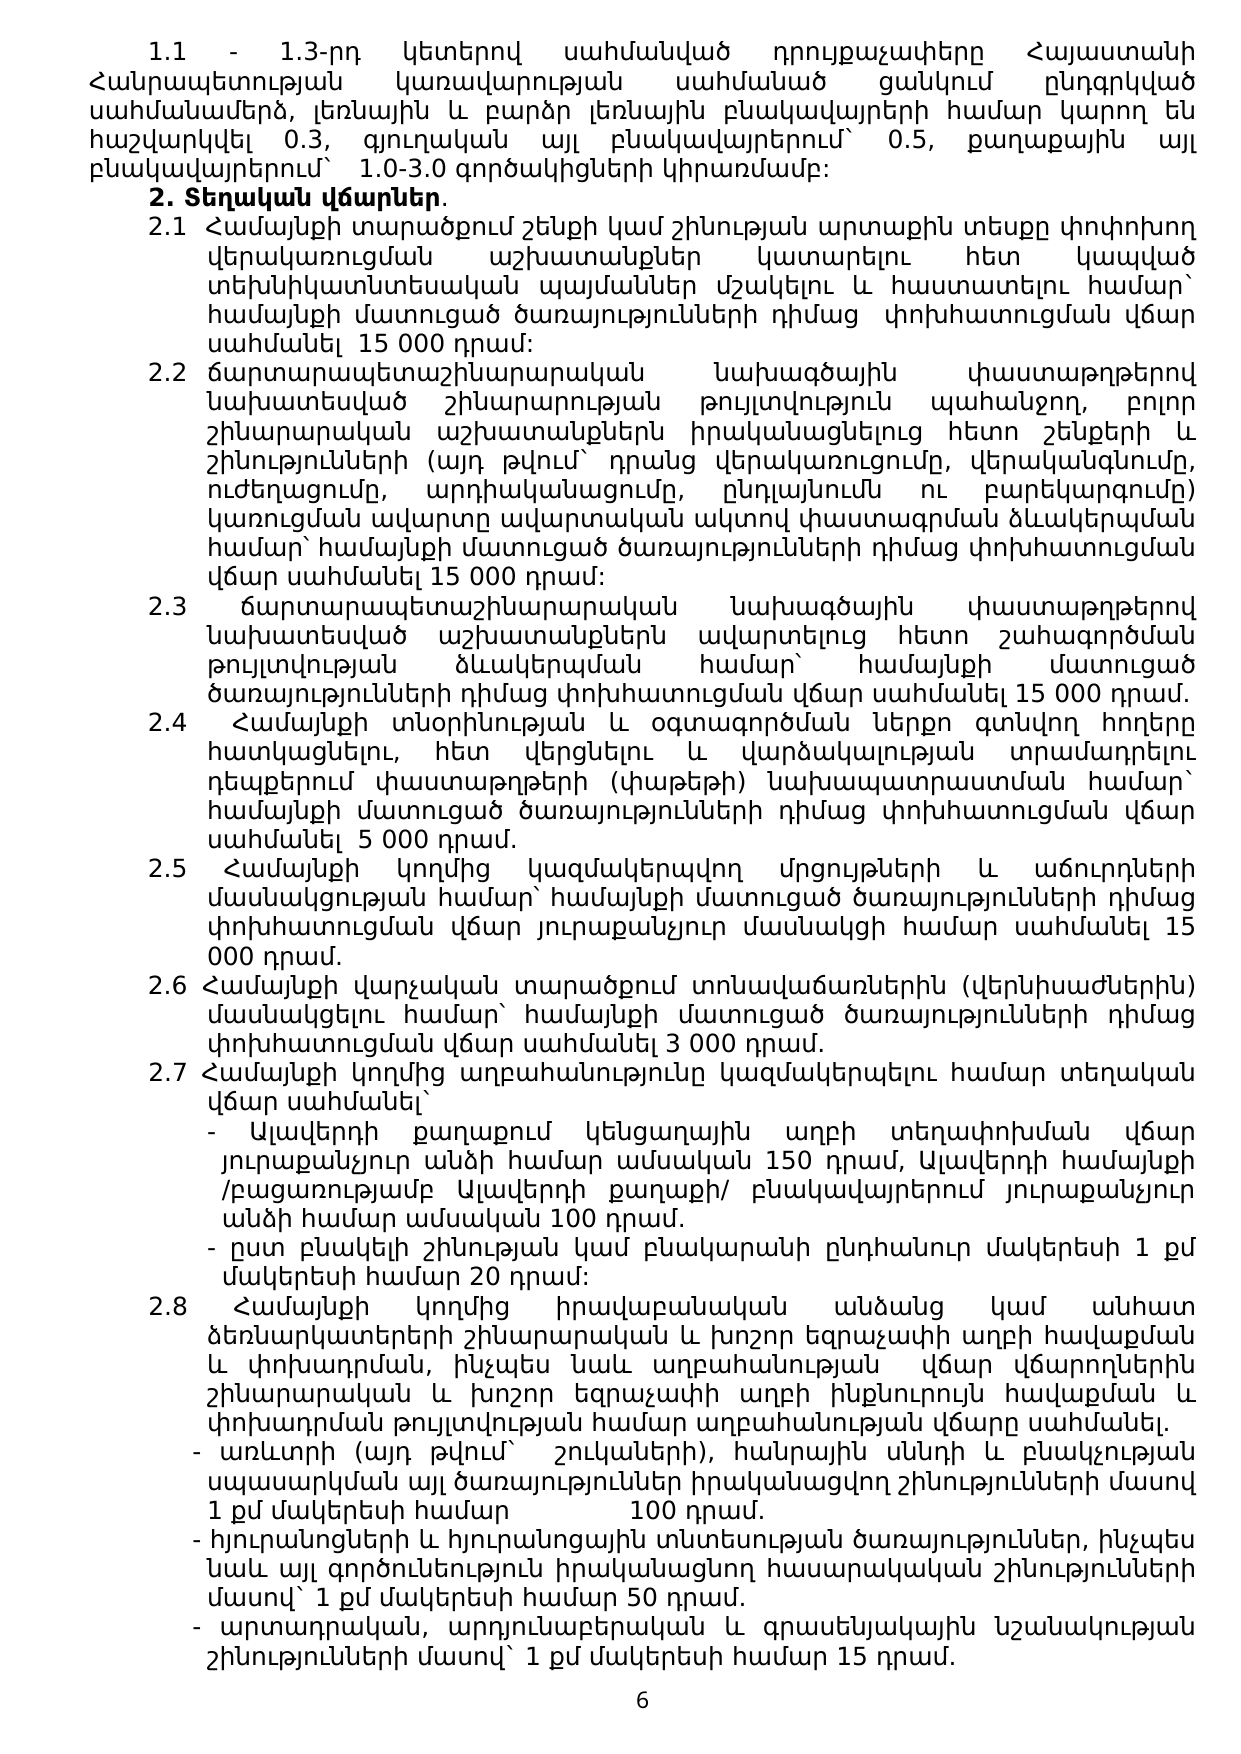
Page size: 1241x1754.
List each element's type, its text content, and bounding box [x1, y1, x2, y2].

text - ըստ բնակելի շինության կամ բնակարանի ընդհանուր մակերեսի 1 քմ մակերեսի համար 20 դրամ: [207, 1233, 1196, 1292]
text 2.8 Համայնքի կողմից իրավաբանական անձանց կամ անհատ ձեռնարկատերերի շինարարական և խոշոր եզրաչափի աղբի հավաքման և փոխադրման, ինչպես նաև աղբահանության վճար վճարողներին շինարարական և խոշոր եզրաչափի աղբի ինքնուրույն հավաքման և փոխադրման թույլտվության համար աղբահանության վճարը սահմանել. [148, 1292, 1196, 1437]
text - առևտրի (այդ թվում` շուկաների), հանրային սննդի և բնակչության սպասարկման այլ ծառայություններ իրականացվող շինությունների մասով 1 քմ մակերեսի համար 100 դրամ. [192, 1437, 1196, 1525]
text 2.6 Համայնքի վարչական տարածքում տոնավաճառներին (վերնիսաժներին) մասնակցելու համար՝ համայնքի մատուցած ծառայությունների դիմաց փոխհատուցման վճար սահմանել 3 000 դրամ. [148, 971, 1196, 1058]
text - Ալավերդի քաղաքում կենցաղային աղբի տեղափոխման վճար յուրաքանչյուր անձի համար ամսական 150 դրամ, Ալավերդի համայնքի /բացառությամբ Ալավերդի քաղաքի/ բնակավայրերում յուրաքանչյուր անձի համար ամսական 100 դրամ. [207, 1117, 1196, 1233]
text 2. Տեղական վճարներ. [148, 183, 1196, 212]
text 1.1 - 1.3-րդ կետերով սահմանված դրույքաչափերը Հայաստանի Հանրապետության կառավարության սահմանած ցանկում ընդգրկված սահմանամերձ, լեռնային և բարձր լեռնային բնակավայրերի համար կարող են հաշվարկվել 0.3, գյուղական այլ բնակավայրերում` 0.5, քաղաքային այլ բնակավայրերում` 1.0-3.0 գործակիցների կիրառմամբ: [89, 37, 1196, 183]
text 2.5 Համայնքի կողմից կազմակերպվող մրցույթների և աճուրդների մասնակցության համար՝ համայնքի մատուցած ծառայությունների դիմաց փոխհատուցման վճար յուրաքանչյուր մասնակցի համար սահմանել 15 000 դրամ. [148, 854, 1196, 971]
text 2.7 Համայնքի կողմից աղբահանությունը կազմակերպելու համար տեղական վճար սահմանել` [148, 1058, 1196, 1117]
text - արտադրական, արդյունաբերական և գրասենյակային նշանակության շինությունների մասով` 1 քմ մակերեսի համար 15 դրամ. [192, 1612, 1196, 1671]
text 2.2 ճարտարապետաշինարարական նախագծային փաստաթղթերով նախատեսված շինարարության թույլտվություն պահանջող, բոլոր շինարարական աշխատանքներն իրականացնելուց հետո շենքերի և շինությունների (այդ թվում` դրանց վերակառուցումը, վերականգնումը, ուժեղացումը, արդիականացումը, ընդլայնումն ու բարեկարգումը) կառուցման ավարտը ավարտական ակտով փաստագրման ձևակերպման համար՝ համայնքի մատուցած ծառայությունների դիմաց փոխհատուցման վճար սահմանել 15 000 դրամ: [148, 358, 1196, 592]
text 2.4 Համայնքի տնօրինության և օգտագործման ներքո գտնվող հողերը հատկացնելու, հետ վերցնելու և վարձակալության տրամադրելու դեպքերում փաստաթղթերի (փաթեթի) նախապատրաստման համար` համայնքի մատուցած ծառայությունների դիմաց փոխհատուցման վճար սահմանել 5 000 դրամ. [148, 708, 1196, 854]
text - հյուրանոցների և հյուրանոցային տնտեսության ծառայություններ, ինչպես նաև այլ գործունեություն իրականացնող հասարակական շինությունների մասով` 1 քմ մակերեսի համար 50 դրամ. [192, 1525, 1196, 1612]
text 2.3 ճարտարապետաշինարարական նախագծային փաստաթղթերով նախատեսված աշխատանքներն ավարտելուց հետո շահագործման թույլտվության ձևակերպման համար՝ համայնքի մատուցած ծառայությունների դիմաց փոխհատուցման վճար սահմանել 15 000 դրամ. [148, 592, 1196, 708]
text 2.1 Համայնքի տարածքում շենքի կամ շինության արտաքին տեսքը փոփոխող վերակառուցման աշխատանքներ կատարելու հետ կապված տեխնիկատնտեսական պայմաններ մշակելու և հաստատելու համար` համայնքի մատուցած ծառայությունների դիմաց փոխհատուցման վճար սահմանել 15 000 դրամ: [148, 212, 1196, 358]
